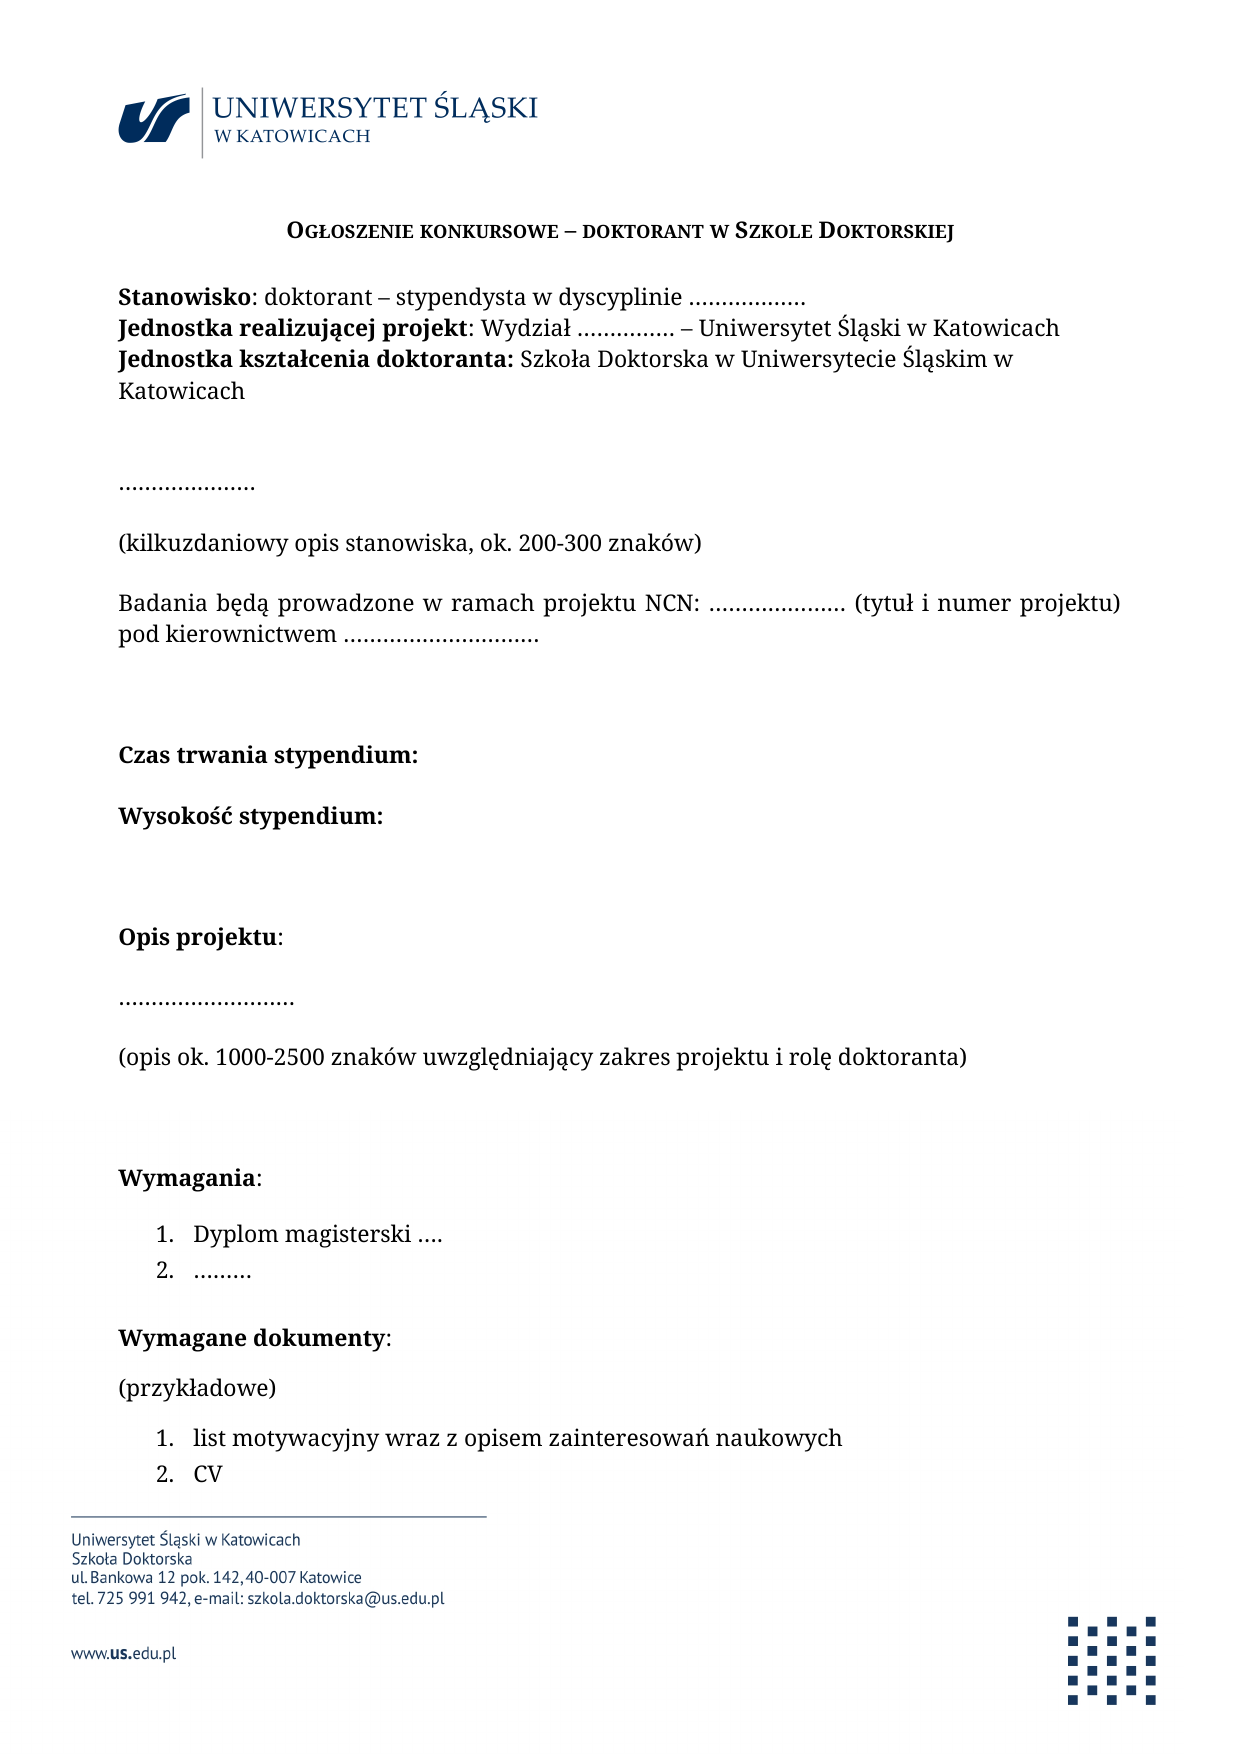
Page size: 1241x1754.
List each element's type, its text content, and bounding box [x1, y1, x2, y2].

picture [0, 0, 1241, 194]
text Jednostka kształcenia doktoranta: Szkoła Doktorska w Uniwersytecie Śląskim w Katowicach [118, 343, 1122, 406]
text (przykładowe) [118, 1372, 1122, 1403]
text Wymagania: [118, 1162, 1122, 1193]
list ……… [156, 1254, 1122, 1286]
text (kilkuzdaniowy opis stanowiska, ok. 200-300 znaków) [118, 527, 1122, 558]
text Badania będą prowadzone w ramach projektu NCN: ………………… (tytuł i numer projektu) pod kierownictwem ………………………… [118, 587, 1122, 649]
text Ogłoszenie konkursowe – doktorant w Szkole Doktorskiej [118, 214, 1122, 245]
list Dyplom magisterski …. [156, 1218, 1122, 1249]
list CV [156, 1458, 1122, 1489]
text Wysokość stypendium: [118, 799, 1122, 831]
text Stanowisko: doktorant – stypendysta w dyscyplinie ……………… [118, 281, 1122, 312]
text ………………… [118, 466, 1122, 497]
picture [0, 1111, 1185, 1754]
text Jednostka realizującej projekt: Wydział …………… – Uniwersytet Śląski w Katowicach [118, 312, 1122, 343]
text Opis projektu: [118, 920, 1122, 952]
list list motywacyjny wraz z opisem zainteresowań naukowych [156, 1422, 1122, 1453]
text Wymagane dokumenty: [118, 1321, 1122, 1353]
text ……………………… [118, 981, 1122, 1012]
text (opis ok. 1000-2500 znaków uwzględniający zakres projektu i rolę doktoranta) [118, 1041, 1122, 1072]
text Czas trwania stypendium: [118, 739, 1122, 770]
